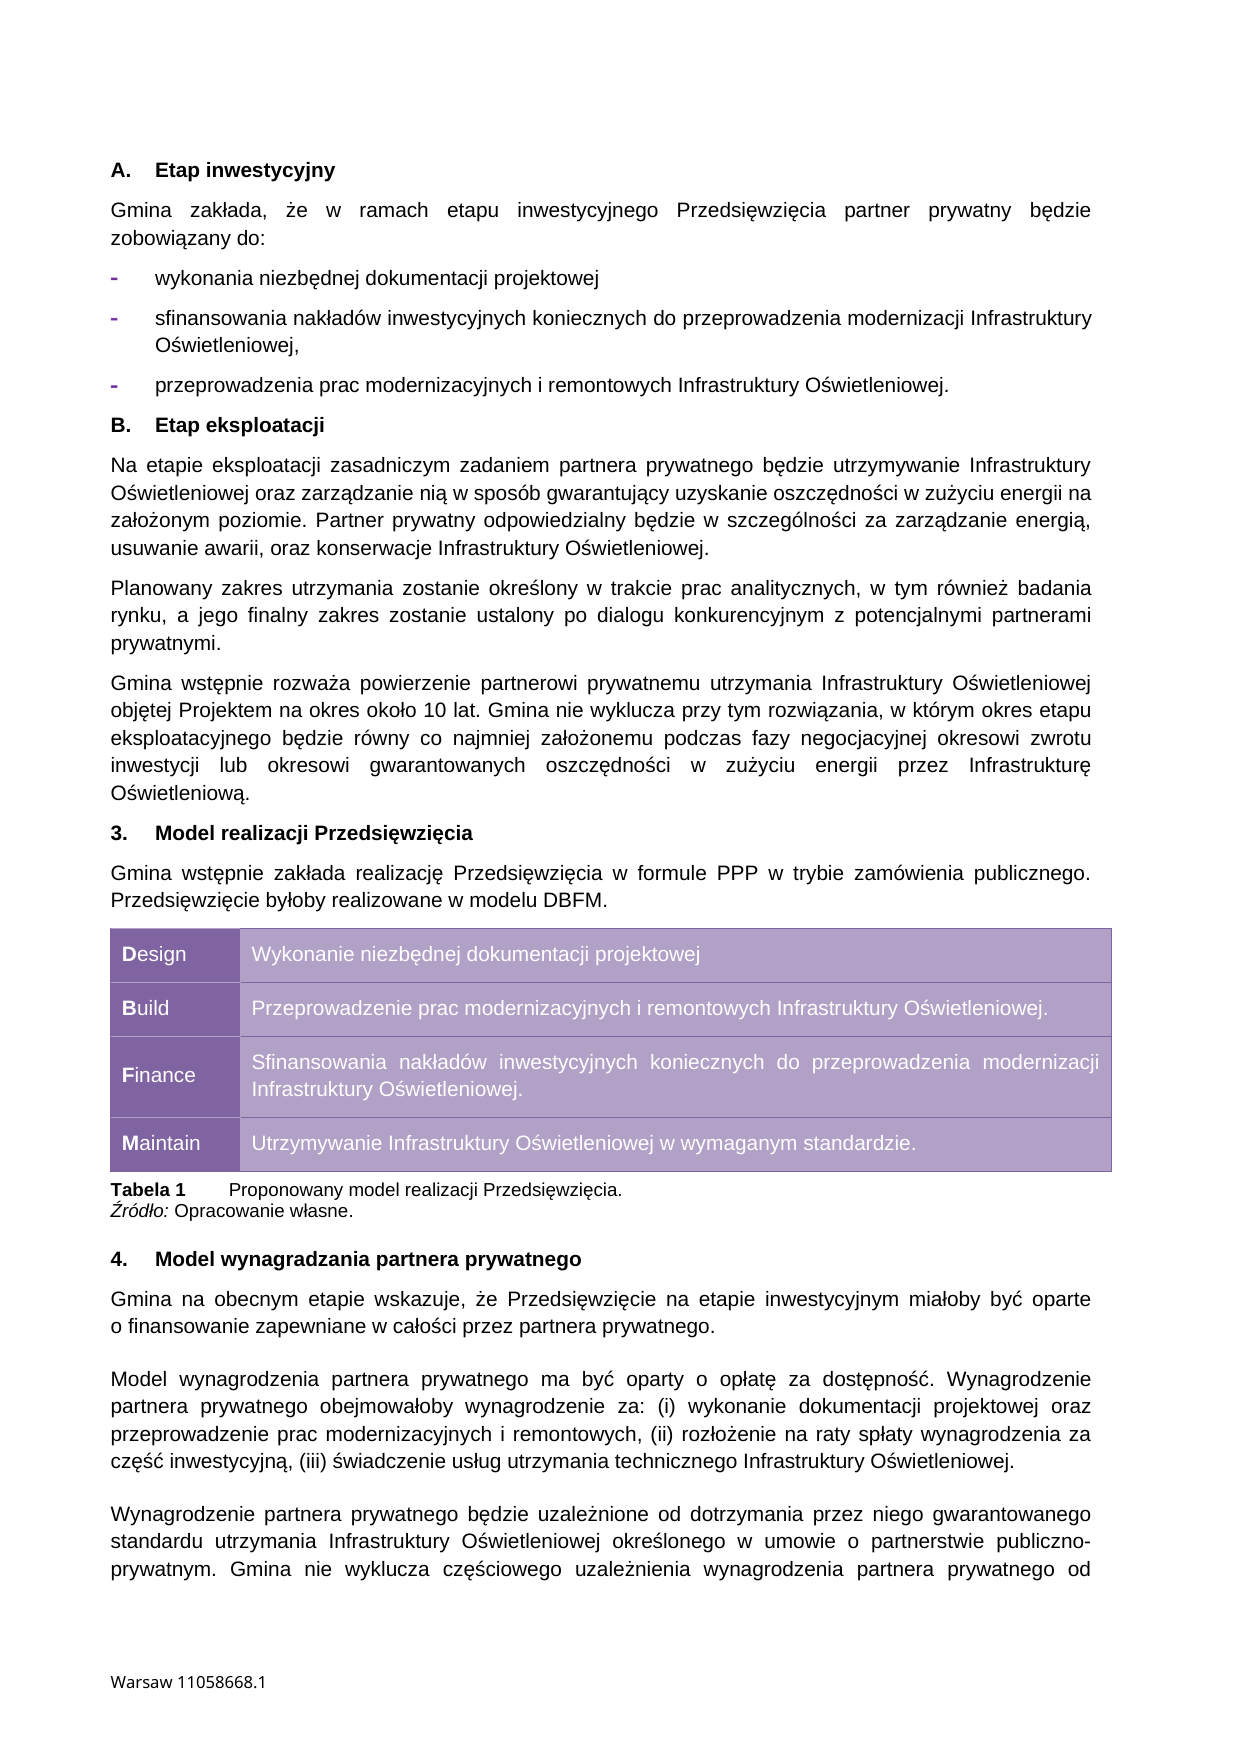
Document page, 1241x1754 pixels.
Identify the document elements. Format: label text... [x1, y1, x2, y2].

text A. Etap inwestycyjny [110, 158, 1092, 182]
table_cell Maintain [111, 1118, 240, 1171]
text Planowany zakres utrzymania zostanie określony w trakcie prac analitycznych, w tym również badania rynku, a jego finalny zakres zostanie ustalony po dialogu konkurencyjnym z potencjalnymi partnerami prywatnymi. [110, 576, 1092, 655]
table_cell Build [111, 983, 240, 1036]
table_cell Finance [111, 1037, 240, 1117]
text Gmina wstępnie rozważa powierzenie partnerowi prywatnemu utrzymania Infrastruktury Oświetleniowej objętej Projektem na okres około 10 lat. Gmina nie wyklucza przy tym rozwiązania, w którym okres etapu eksploatacyjnego będzie równy co najmniej założonemu podczas fazy negocjacyjnej okresowi zwrotu inwestycji lub okresowi gwarantowanych oszczędności w zużyciu energii przez Infrastrukturę Oświetleniową. [110, 671, 1092, 805]
text Gmina na obecnym etapie wskazuje, że Przedsięwzięcie na etapie inwestycyjnym miałoby być oparte o finansowanie zapewniane w całości przez partnera prywatnego. [110, 1287, 1092, 1338]
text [110, 1502, 1092, 1581]
table_cell Utrzymywanie Infrastruktury Oświetleniowej w wymaganym standardzie. [241, 1118, 1111, 1171]
text Model wynagrodzenia partnera prywatnego ma być oparty o opłatę za dostępność. Wynagrodzenie partnera prywatnego obejmowałoby wynagrodzenie za: (i) wykonanie dokumentacji projektowej oraz przeprowadzenie prac modernizacyjnych i remontowych, (ii) rozłożenie na raty spłaty wynagrodzenia za część inwestycyjną, (iii) świadczenie usług utrzymania technicznego Infrastruktury Oświetleniowej. [110, 1367, 1092, 1473]
text Źródło: Opracowanie własne. [110, 1200, 1092, 1222]
list Model realizacji Przedsięwzięcia [110, 821, 1092, 845]
list sfinansowania nakładów inwestycyjnych koniecznych do przeprowadzenia modernizacji Infrastruktury Oświetleniowej, [110, 306, 1092, 357]
text Gmina zakłada, że w ramach etapu inwestycyjnego Przedsięwzięcia partner prywatny będzie zobowiązany do: [110, 198, 1092, 249]
table_cell Przeprowadzenie prac modernizacyjnych i remontowych Infrastruktury Oświetleniowej. [241, 983, 1111, 1036]
table_header Wykonanie niezbędnej dokumentacji projektowej [241, 929, 1111, 982]
text Na etapie eksploatacji zasadniczym zadaniem partnera prywatnego będzie utrzymywanie Infrastruktury Oświetleniowej oraz zarządzanie nią w sposób gwarantujący uzyskanie oszczędności w zużyciu energii na założonym poziomie. Partner prywatny odpowiedzialny będzie w szczególności za zarządzanie energią, usuwanie awarii, oraz konserwacje Infrastruktury Oświetleniowej. [110, 453, 1092, 560]
table_header Design [111, 929, 240, 982]
list przeprowadzenia prac modernizacyjnych i remontowych Infrastruktury Oświetleniowej. [110, 373, 1092, 397]
text Gmina wstępnie zakłada realizację Przedsięwzięcia w formule PPP w trybie zamówienia publicznego. Przedsięwzięcie byłoby realizowane w modelu DBFM. [110, 861, 1092, 912]
text Tabela 1 Proponowany model realizacji Przedsięwzięcia. [110, 1178, 1092, 1200]
list wykonania niezbędnej dokumentacji projektowej [110, 265, 1092, 289]
text B. Etap eksploatacji [110, 413, 1092, 437]
table_cell Sfinansowania nakładów inwestycyjnych koniecznych do przeprowadzenia modernizacji Infrastruktury Oświetleniowej. [241, 1037, 1111, 1117]
list Model wynagradzania partnera prywatnego [110, 1247, 1092, 1271]
